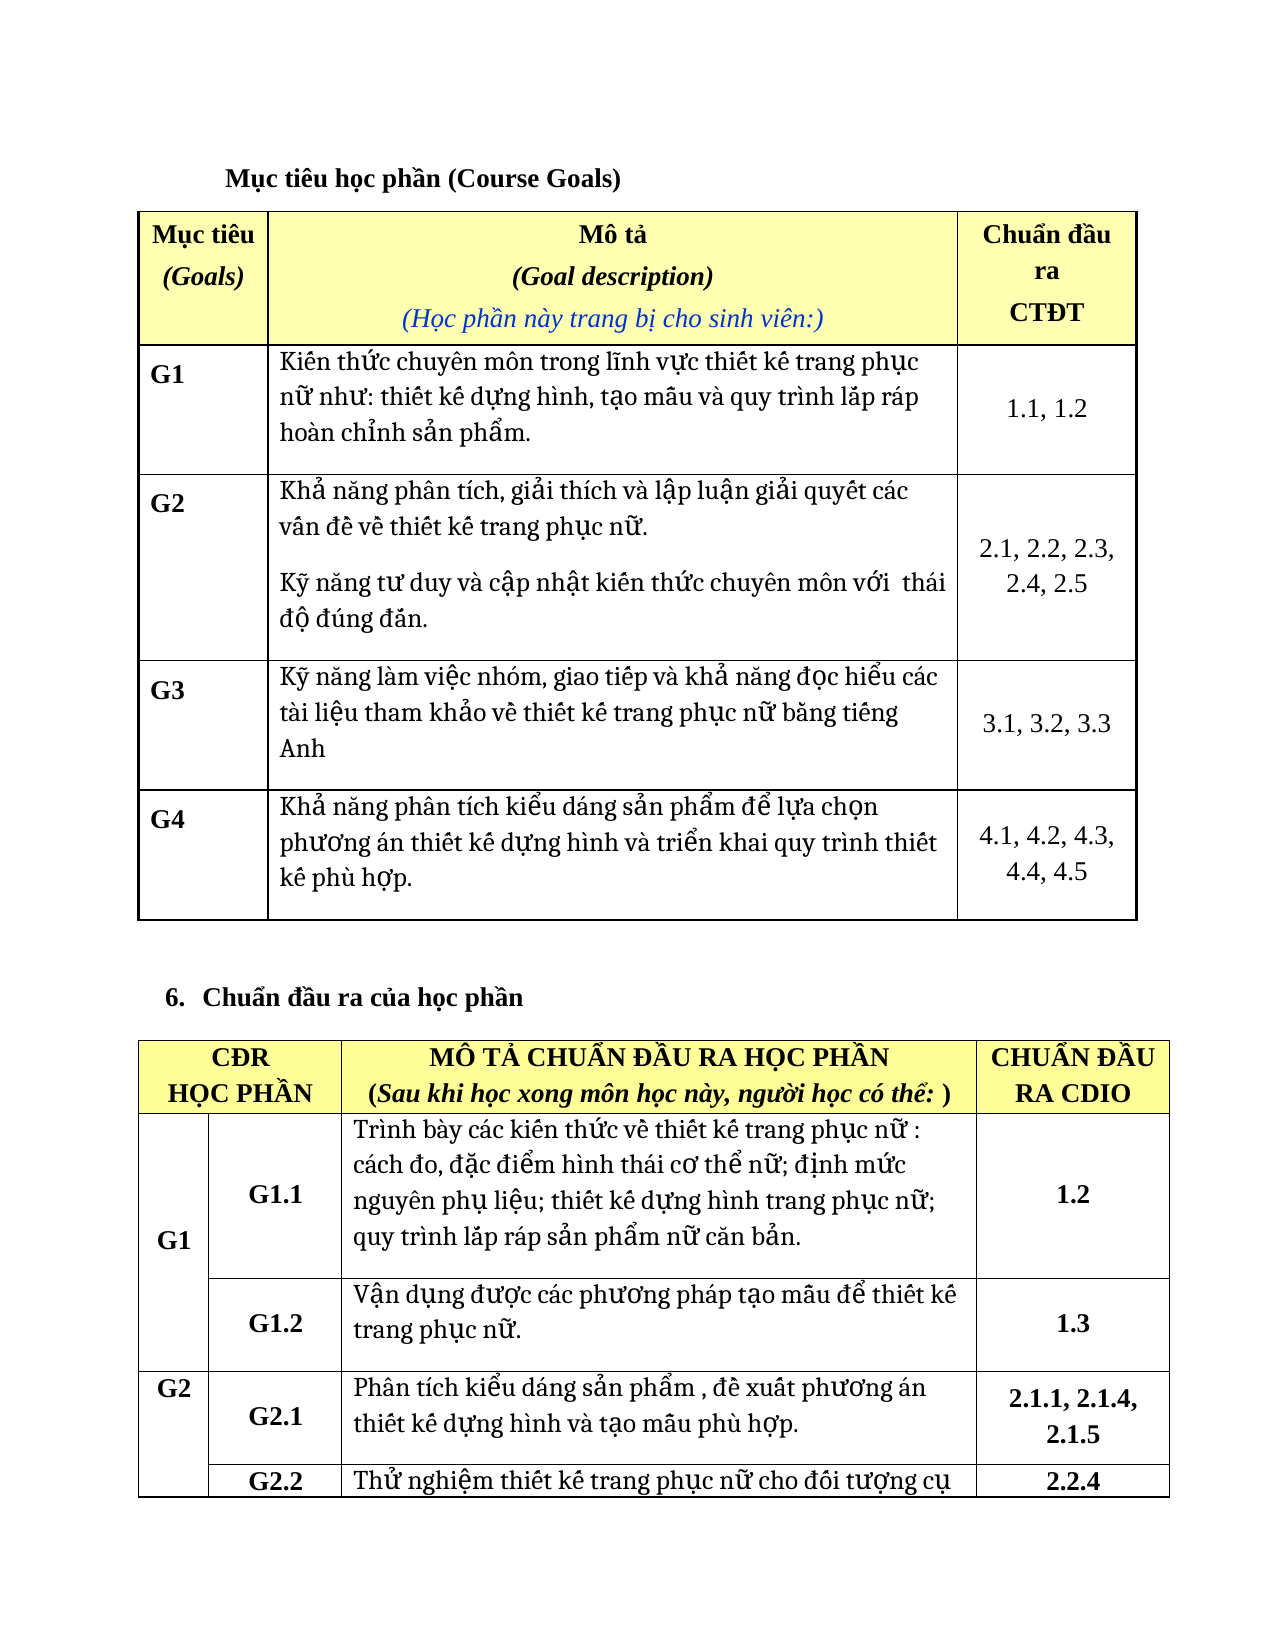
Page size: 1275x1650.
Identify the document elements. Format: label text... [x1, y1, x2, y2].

table_cell Khả năng phân tích kiểu dáng sản phẩm để lựa chọn phương án thiết kế dựng hình và triển khai quy trình thiết kế phù hợp. [269, 791, 957, 919]
table_cell Phân tích kiểu dáng sản phẩm , đề xuất phương án thiết kế dựng hình và tạo mẫu phù hợp. [342, 1372, 976, 1464]
table_cell G1 [139, 1114, 208, 1371]
table_cell 4.1, 4.2, 4.3, 4.4, 4.5 [958, 791, 1135, 919]
table_cell 1.2 [977, 1114, 1169, 1278]
table_cell 2.1.1, 2.1.4, 2.1.5 [977, 1372, 1169, 1464]
table_cell G1.2 [209, 1279, 341, 1371]
table_cell Khả năng phân tích, giải thích và lập luận giải quyết các vấn đề về thiết kế trang phục nữ. Kỹ năng tư duy và cập nhật kiến thức chuyên môn với thái độ đúng đắn. [269, 475, 957, 660]
table_cell G2 [140, 475, 267, 660]
table_cell 2.1, 2.2, 2.3, 2.4, 2.5 [958, 475, 1135, 660]
table_cell G4 [140, 791, 267, 919]
table_cell 1.3 [977, 1279, 1169, 1371]
table_header MÔ TẢ CHUẨN ĐẦU RA HỌC PHẦN (Sau khi học xong môn học này, người học có thể: ) [342, 1041, 976, 1113]
table_header Chuẩn đầu ra CTĐT [958, 212, 1135, 344]
table_cell 2.2.4 [977, 1465, 1169, 1496]
table_cell G1.1 [209, 1114, 341, 1278]
table_header CĐR HỌC PHẦN [139, 1041, 341, 1113]
table_cell Vận dụng được các phương pháp tạo mẫu để thiết kế trang phục nữ. [342, 1279, 976, 1371]
table_cell G2.1 [209, 1372, 341, 1464]
table_header Mô tả (Goal description) (Học phần này trang bị cho sinh viên:) [269, 212, 957, 344]
table_header Mục tiêu (Goals) [140, 212, 267, 344]
table_cell Kỹ năng làm việc nhóm, giao tiếp và khả năng đọc hiểu các tài liệu tham khảo về thiết kế trang phục nữ bằng tiếng Anh [269, 661, 957, 789]
text Mục tiêu học phần (Course Goals) [187, 162, 1125, 194]
table_cell G2.2 [209, 1465, 341, 1496]
table_cell 3.1, 3.2, 3.3 [958, 661, 1135, 789]
table_cell 1.1, 1.2 [958, 346, 1135, 473]
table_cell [342, 1465, 976, 1496]
list Chuẩn đầu ra của học phần [165, 981, 1125, 1012]
table_cell Kiến thức chuyên môn trong lĩnh vực thiết kế trang phục nữ như: thiết kế dựng hình, tạo mẫu và quy trình lắp ráp hoàn chỉnh sản phẩm. [269, 346, 957, 473]
table_cell G3 [140, 661, 267, 789]
table_header CHUẨN ĐẦU RA CDIO [977, 1041, 1169, 1113]
table_cell G1 [140, 346, 267, 473]
table_cell Trình bày các kiến thức về thiết kế trang phục nữ : cách đo, đặc điểm hình thái cơ thể nữ; định mức nguyên phụ liệu; thiết kế dựng hình trang phục nữ; quy trình lắp ráp sản phẩm nữ căn bản. [342, 1114, 976, 1278]
table_cell G2 [139, 1372, 208, 1496]
